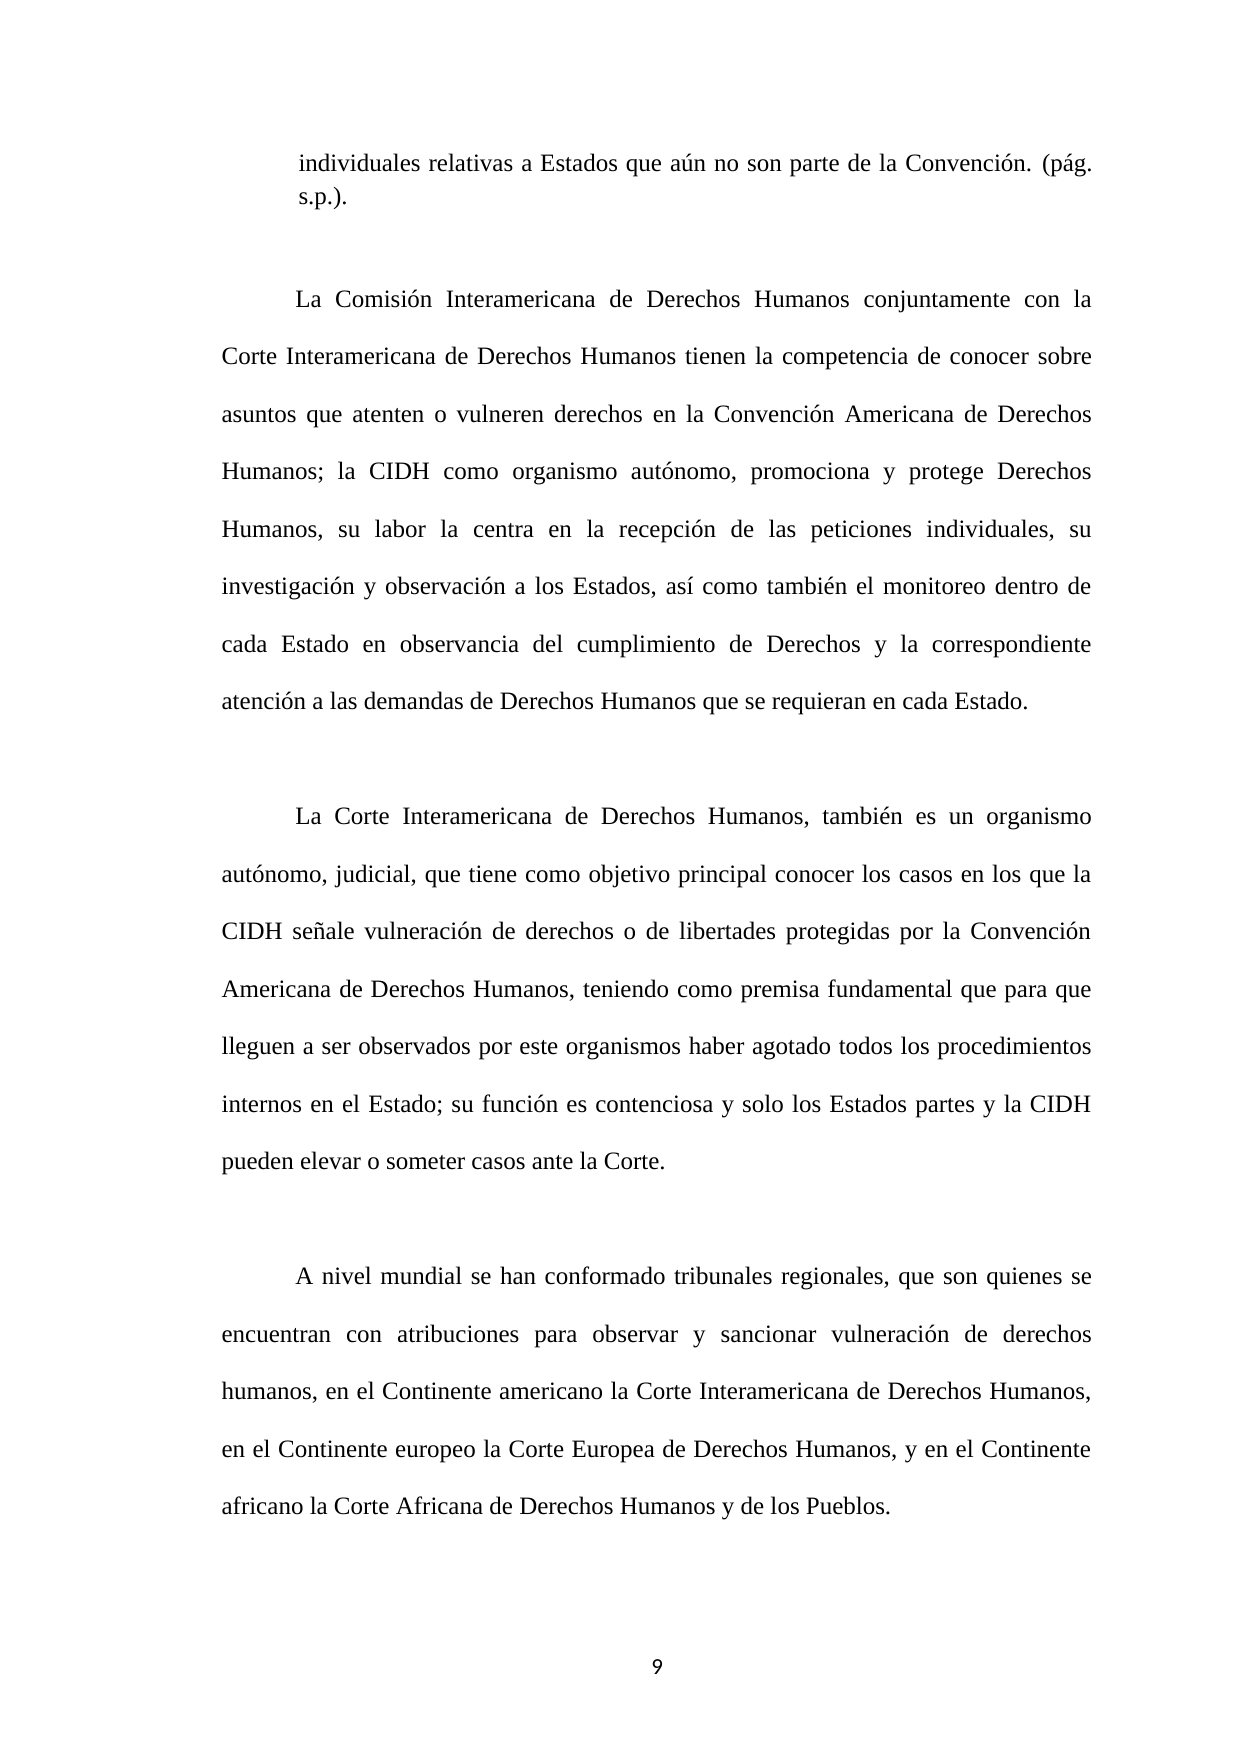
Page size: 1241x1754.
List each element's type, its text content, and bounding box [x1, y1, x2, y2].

list La Corte Interamericana de Derechos Humanos, también es un organismo autónomo, judicial, que tiene como objetivo principal conocer los casos en los que la CIDH señale vulneración de derechos o de libertades protegidas por la Convención Americana de Derechos Humanos, teniendo como premisa fundamental que para que lleguen a ser observados por este organismos haber agotado todos los procedimientos internos en el Estado; su función es contenciosa y solo los Estados partes y la CIDH pueden elevar o someter casos ante la Corte. [221, 801, 1092, 1175]
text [298, 148, 1092, 209]
list A nivel mundial se han conformado tribunales regionales, que son quienes se encuentran con atribuciones para observar y sancionar vulneración de derechos humanos, en el Continente americano la Corte Interamericana de Derechos Humanos, en el Continente europeo la Corte Europea de Derechos Humanos, y en el Continente africano la Corte Africana de Derechos Humanos y de los Pueblos. [221, 1261, 1092, 1520]
list La Comisión Interamericana de Derechos Humanos conjuntamente con la Corte Interamericana de Derechos Humanos tienen la competencia de conocer sobre asuntos que atenten o vulneren derechos en la Convención Americana de Derechos Humanos; la CIDH como organismo autónomo, promociona y protege Derechos Humanos, su labor la centra en la recepción de las peticiones individuales, su investigación y observación a los Estados, así como también el monitoreo dentro de cada Estado en observancia del cumplimiento de Derechos y la correspondiente atención a las demandas de Derechos Humanos que se requieran en cada Estado. [221, 284, 1092, 715]
